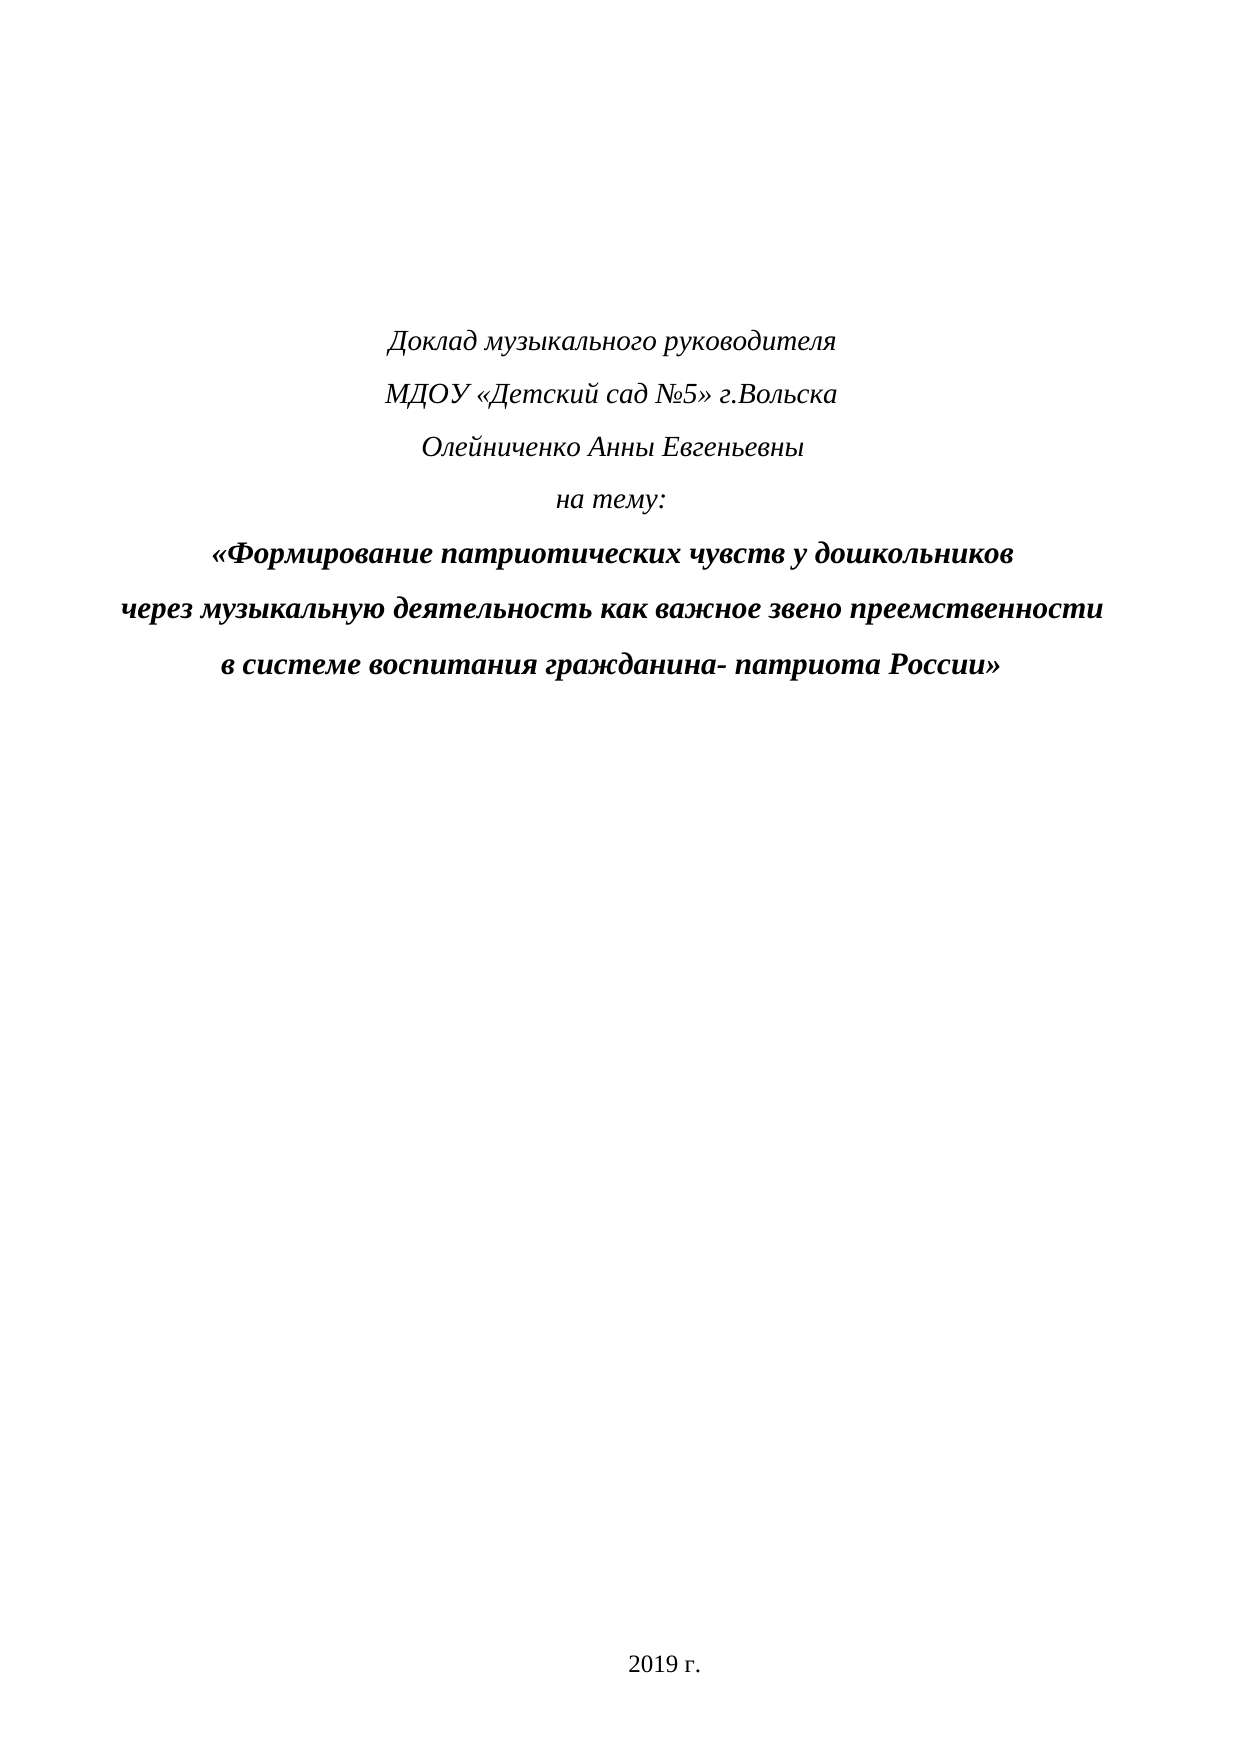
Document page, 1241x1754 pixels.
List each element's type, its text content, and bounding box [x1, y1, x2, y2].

text 2019 г. [177, 1649, 1152, 1678]
text через музыкальную деятельность как важное звено преемственности [74, 590, 1152, 626]
text МДОУ «Детский сад №5» г.Вольска [74, 376, 1152, 409]
text Олейниченко Анны Евгеньевны [74, 429, 1152, 462]
text в системе воспитания гражданина- патриота России» [74, 645, 1152, 681]
text «Формирование патриотических чувств у дошкольников [74, 534, 1152, 570]
text на тему: [74, 482, 1152, 515]
text Доклад музыкального руководителя [177, 323, 1152, 357]
